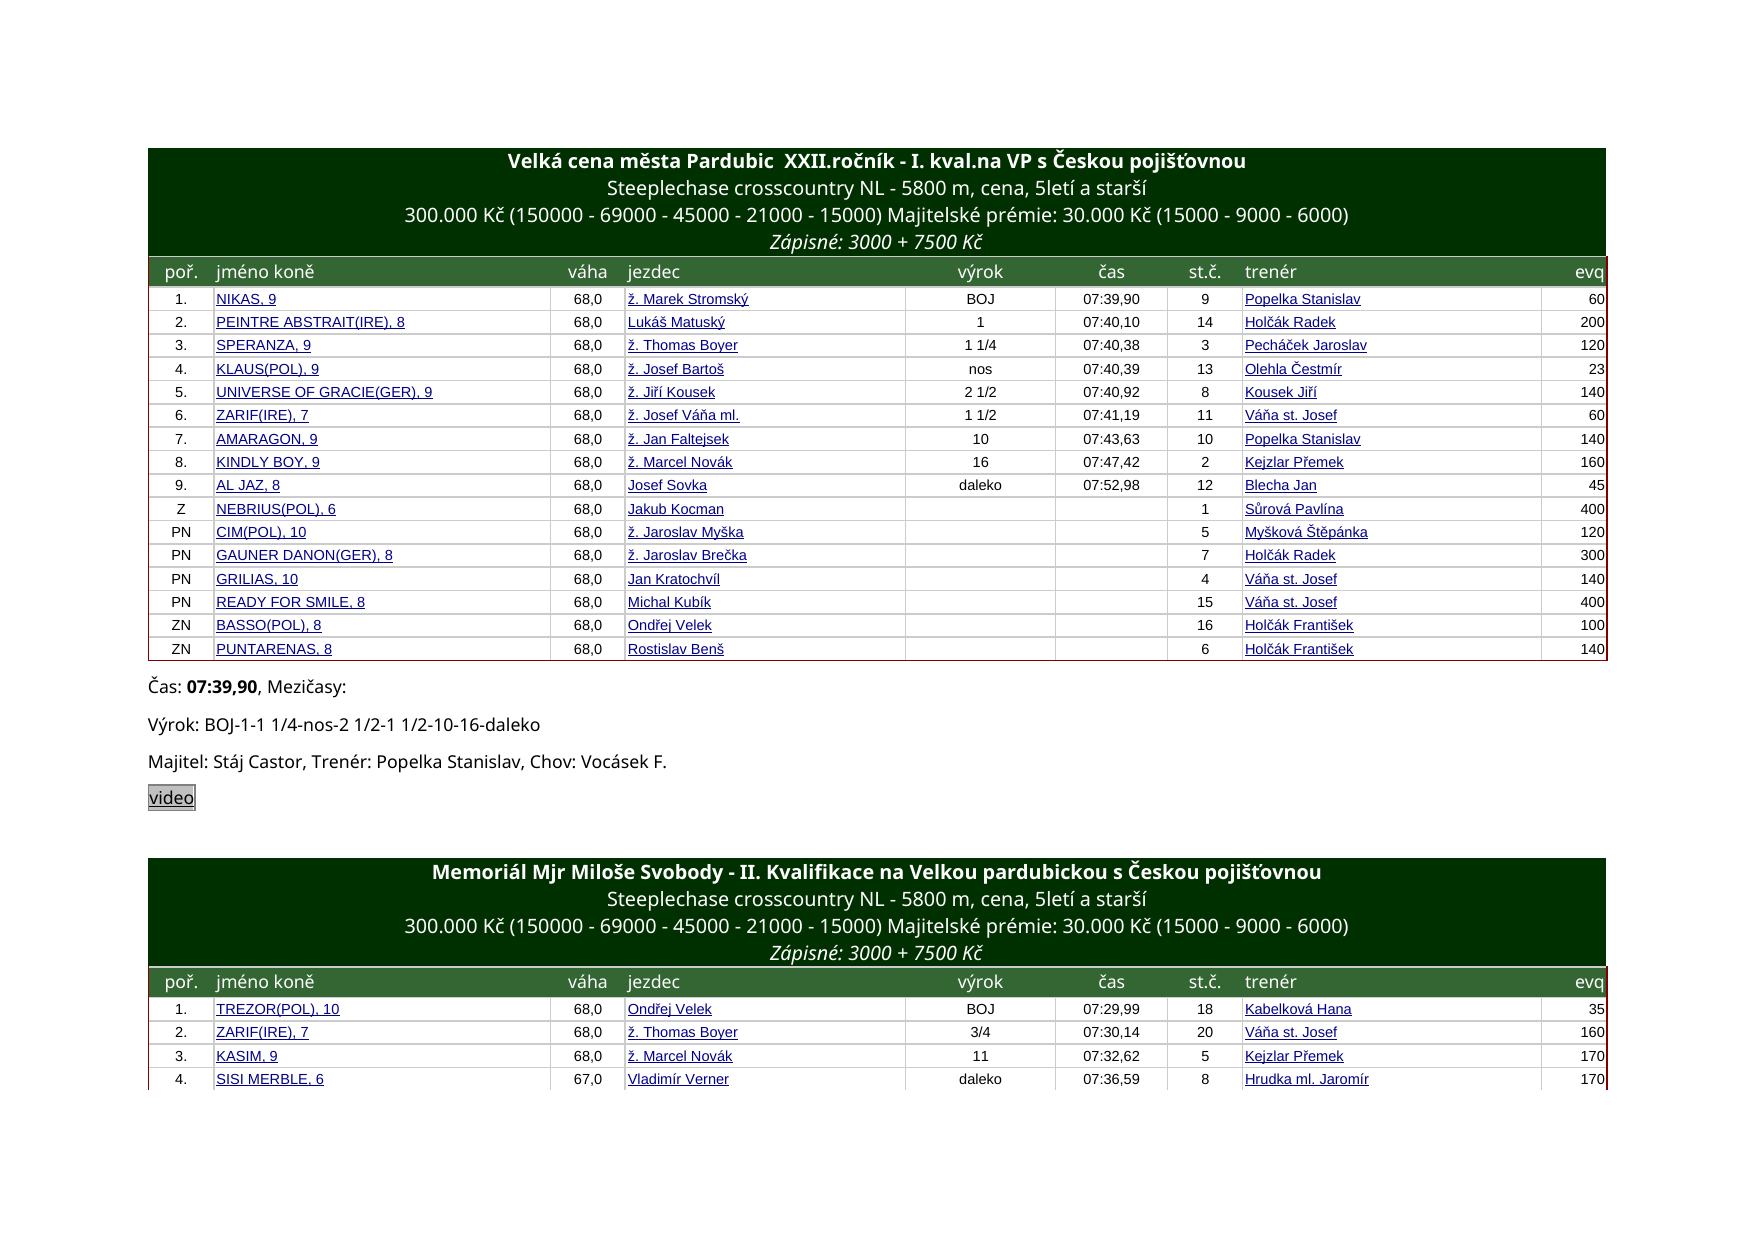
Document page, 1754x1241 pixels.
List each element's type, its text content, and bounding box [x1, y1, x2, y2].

table_cell SISI MERBLE, 6 [215, 1068, 550, 1090]
table_cell GAUNER DANON(GER), 8 [215, 545, 550, 566]
table_cell ž. Thomas Boyer [626, 1022, 905, 1043]
table_header jezdec [625, 257, 906, 286]
table_cell ž. Josef Bartoš [626, 358, 905, 379]
table_cell 16 [1168, 615, 1242, 636]
table_cell 23 [1542, 358, 1606, 379]
table_header poř. [149, 968, 214, 997]
table_cell PEINTRE ABSTRAIT(IRE), 8 [215, 311, 550, 333]
table_cell Kejzlar Přemek [1243, 1045, 1541, 1067]
table_header čas [1055, 968, 1168, 997]
table_cell Kousek Jiří [1243, 381, 1541, 403]
table_cell 3. [149, 335, 213, 356]
table_cell 9. [149, 475, 213, 496]
table_cell 2. [149, 1022, 213, 1043]
table_cell Blecha Jan [1243, 475, 1541, 496]
table_header trenér [1242, 257, 1542, 286]
table_cell 68,0 [551, 591, 624, 613]
table_cell 16 [906, 451, 1055, 473]
table_cell 3. [149, 1045, 213, 1067]
table_cell AL JAZ, 8 [215, 475, 550, 496]
table_cell BOJ [906, 998, 1055, 1020]
table_cell [906, 498, 1055, 519]
table_cell 68,0 [551, 335, 624, 356]
table_cell [906, 615, 1055, 636]
table_cell Kejzlar Přemek [1243, 451, 1541, 473]
table_cell 68,0 [551, 1045, 624, 1067]
table_cell Michal Kubík [626, 591, 905, 613]
table_cell 300 [1542, 545, 1606, 566]
table_cell 120 [1542, 521, 1606, 543]
table_cell 170 [1542, 1068, 1606, 1090]
table_cell 60 [1542, 288, 1606, 309]
table_cell 07:40,38 [1056, 335, 1167, 356]
table_cell 07:40,10 [1056, 311, 1167, 333]
table_cell Sůrová Pavlína [1243, 498, 1541, 519]
table_cell 3/4 [906, 1022, 1055, 1043]
table_cell [906, 591, 1055, 613]
table_cell 35 [1542, 998, 1606, 1020]
table_cell [1056, 545, 1167, 566]
table_cell Ondřej Velek [626, 998, 905, 1020]
text Memoriál Mjr Miloše Svobody - II. Kvalifikace na Velkou pardubickou s Českou pojišťovnou Steeplechase crosscountry NL - 5800 m, cena, 5letí a starší 300.000 Kč (150000 - 69000 - 45000 - 21000 - 15000) Majitelské prémie: 30.000 Kč (15000 - 9000 - 6000) Zápisné: 3000 + 7500 Kč [148, 858, 1606, 966]
table_cell 68,0 [551, 521, 624, 543]
text Majitel: Stáj Castor, Trenér: Popelka Stanislav, Chov: Vocásek F. [148, 736, 1606, 774]
table_header jezdec [625, 968, 906, 997]
table_header evq [1542, 257, 1606, 286]
table_cell 10 [1168, 428, 1242, 449]
table_cell 9 [1168, 288, 1242, 309]
table_cell ZN [149, 615, 213, 636]
table_cell nos [906, 358, 1055, 379]
table_cell Váňa st. Josef [1243, 591, 1541, 613]
table_cell SPERANZA, 9 [215, 335, 550, 356]
table_cell 6 [1168, 638, 1242, 659]
table_cell 400 [1542, 591, 1606, 613]
table_cell 68,0 [551, 381, 624, 403]
table_cell 100 [1542, 615, 1606, 636]
table_cell KINDLY BOY, 9 [215, 451, 550, 473]
table_cell UNIVERSE OF GRACIE(GER), 9 [215, 381, 550, 403]
table_cell [1056, 591, 1167, 613]
table_cell ž. Thomas Boyer [626, 335, 905, 356]
table_cell 07:47,42 [1056, 451, 1167, 473]
table_cell 2. [149, 311, 213, 333]
table_cell 11 [906, 1045, 1055, 1067]
table_cell 60 [1542, 405, 1606, 426]
table_cell 68,0 [551, 545, 624, 566]
table_cell 160 [1542, 451, 1606, 473]
table_cell Jakub Kocman [626, 498, 905, 519]
table_cell [1056, 568, 1167, 589]
table_cell 67,0 [551, 1068, 624, 1090]
table_cell 68,0 [551, 405, 624, 426]
table_cell Lukáš Matuský [626, 311, 905, 333]
table_cell 07:29,99 [1056, 998, 1167, 1020]
table_cell 8 [1168, 1068, 1242, 1090]
table_cell KLAUS(POL), 9 [215, 358, 550, 379]
table_cell BOJ [906, 288, 1055, 309]
table_cell [1056, 638, 1167, 659]
table_cell 10 [906, 428, 1055, 449]
table_header jméno koně [214, 968, 550, 997]
table_cell [1056, 498, 1167, 519]
table_cell [1056, 521, 1167, 543]
table_cell AMARAGON, 9 [215, 428, 550, 449]
table_cell Popelka Stanislav [1243, 288, 1541, 309]
table_cell ž. Marek Stromský [626, 288, 905, 309]
table_cell 140 [1542, 638, 1606, 659]
table_cell 15 [1168, 591, 1242, 613]
table_cell Myšková Štěpánka [1243, 521, 1541, 543]
table_cell ž. Jaroslav Myška [626, 521, 905, 543]
table_cell ZARIF(IRE), 7 [215, 405, 550, 426]
table_cell Váňa st. Josef [1243, 568, 1541, 589]
table_cell 4. [149, 1068, 213, 1090]
table_cell PN [149, 591, 213, 613]
table_cell PUNTARENAS, 8 [215, 638, 550, 659]
table_cell 200 [1542, 311, 1606, 333]
table_cell 68,0 [551, 998, 624, 1020]
table_cell 140 [1542, 428, 1606, 449]
table_cell 18 [1168, 998, 1242, 1020]
table_cell daleko [906, 475, 1055, 496]
table_cell 07:32,62 [1056, 1045, 1167, 1067]
table_cell 11 [1168, 405, 1242, 426]
table_cell 7 [1168, 545, 1242, 566]
table_cell 120 [1542, 335, 1606, 356]
table_cell 68,0 [551, 498, 624, 519]
table_cell 68,0 [551, 638, 624, 659]
table_cell 8 [1168, 381, 1242, 403]
table_cell 12 [1168, 475, 1242, 496]
table_cell Popelka Stanislav [1243, 428, 1541, 449]
table_cell ž. Jiří Kousek [626, 381, 905, 403]
table_cell 2 1/2 [906, 381, 1055, 403]
table_cell READY FOR SMILE, 8 [215, 591, 550, 613]
table_cell 68,0 [551, 311, 624, 333]
table_cell 07:36,59 [1056, 1068, 1167, 1090]
table_cell Holčák Radek [1243, 311, 1541, 333]
table_cell Váňa st. Josef [1243, 1022, 1541, 1043]
table_cell Ondřej Velek [626, 615, 905, 636]
table_cell 20 [1168, 1022, 1242, 1043]
table_cell ž. Jaroslav Brečka [626, 545, 905, 566]
table_cell 07:41,19 [1056, 405, 1167, 426]
table_header evq [1542, 968, 1606, 997]
table_cell Váňa st. Josef [1243, 405, 1541, 426]
table_cell [906, 568, 1055, 589]
table_cell 68,0 [551, 475, 624, 496]
table_cell 07:30,14 [1056, 1022, 1167, 1043]
table_cell 4 [1168, 568, 1242, 589]
table_cell 14 [1168, 311, 1242, 333]
table_header jméno koně [214, 257, 550, 286]
table_cell Olehla Čestmír [1243, 358, 1541, 379]
table_cell 68,0 [551, 1022, 624, 1043]
table_header st.č. [1168, 257, 1242, 286]
table_cell PN [149, 521, 213, 543]
table_header trenér [1242, 968, 1542, 997]
table_cell PN [149, 568, 213, 589]
table_cell 68,0 [551, 288, 624, 309]
table_cell KASIM, 9 [215, 1045, 550, 1067]
table_cell ž. Jan Faltejsek [626, 428, 905, 449]
table_cell ž. Marcel Novák [626, 1045, 905, 1067]
table_cell Holčák Radek [1243, 545, 1541, 566]
table_cell Rostislav Benš [626, 638, 905, 659]
table_cell 400 [1542, 498, 1606, 519]
text video [148, 774, 1606, 811]
table_cell 45 [1542, 475, 1606, 496]
table_cell 07:52,98 [1056, 475, 1167, 496]
table_cell Z [149, 498, 213, 519]
table_cell Kabelková Hana [1243, 998, 1541, 1020]
table_cell 1 1/2 [906, 405, 1055, 426]
table_cell 170 [1542, 1045, 1606, 1067]
table_cell [906, 545, 1055, 566]
text Velká cena města Pardubic  XXII.ročník - I. kval.na VP s Českou pojišťovnou Steeplechase crosscountry NL - 5800 m, cena, 5letí a starší 300.000 Kč (150000 - 69000 - 45000 - 21000 - 15000) Majitelské prémie: 30.000 Kč (15000 - 9000 - 6000) Zápisné: 3000 + 7500 Kč [148, 148, 1606, 256]
table_cell GRILIAS, 10 [215, 568, 550, 589]
table_cell CIM(POL), 10 [215, 521, 550, 543]
table_cell 6. [149, 405, 213, 426]
table_cell 07:40,39 [1056, 358, 1167, 379]
table_header čas [1055, 257, 1168, 286]
table_cell 1. [149, 998, 213, 1020]
table_cell 07:39,90 [1056, 288, 1167, 309]
table_cell ZN [149, 638, 213, 659]
table_cell [906, 638, 1055, 659]
table_cell 7. [149, 428, 213, 449]
table_header váha [550, 257, 625, 286]
table_cell 3 [1168, 335, 1242, 356]
table_cell 1. [149, 288, 213, 309]
table_cell [906, 521, 1055, 543]
table_cell Holčák František [1243, 638, 1541, 659]
table_cell NIKAS, 9 [215, 288, 550, 309]
table_cell 68,0 [551, 568, 624, 589]
table_header st.č. [1168, 968, 1242, 997]
table_cell Hrudka ml. Jaromír [1243, 1068, 1541, 1090]
table_cell 1 [1168, 498, 1242, 519]
table_cell Josef Sovka [626, 475, 905, 496]
table_header výrok [906, 968, 1055, 997]
table_cell 68,0 [551, 358, 624, 379]
table_cell 8. [149, 451, 213, 473]
table_header váha [550, 968, 625, 997]
table_cell 68,0 [551, 428, 624, 449]
table_cell 68,0 [551, 451, 624, 473]
table_cell ž. Marcel Novák [626, 451, 905, 473]
table_cell 68,0 [551, 615, 624, 636]
table_cell 1 1/4 [906, 335, 1055, 356]
table_cell 13 [1168, 358, 1242, 379]
table_cell [1056, 615, 1167, 636]
table_cell 140 [1542, 381, 1606, 403]
table_cell 07:43,63 [1056, 428, 1167, 449]
table_cell ZARIF(IRE), 7 [215, 1022, 550, 1043]
text Čas: 07:39,90, Mezičasy: Výrok: BOJ-1-1 1/4-nos-2 1/2-1 1/2-10-16-daleko [148, 661, 1606, 736]
table_cell 5 [1168, 521, 1242, 543]
table_cell NEBRIUS(POL), 6 [215, 498, 550, 519]
table_cell 07:40,92 [1056, 381, 1167, 403]
table_cell ž. Josef Váňa ml. [626, 405, 905, 426]
table_cell 5. [149, 381, 213, 403]
table_cell 4. [149, 358, 213, 379]
table_cell 2 [1168, 451, 1242, 473]
table_cell Jan Kratochvíl [626, 568, 905, 589]
table_cell Holčák František [1243, 615, 1541, 636]
table_header výrok [906, 257, 1055, 286]
table_cell TREZOR(POL), 10 [215, 998, 550, 1020]
table_cell 160 [1542, 1022, 1606, 1043]
table_cell BASSO(POL), 8 [215, 615, 550, 636]
table_cell daleko [906, 1068, 1055, 1090]
table_cell 140 [1542, 568, 1606, 589]
table_cell 5 [1168, 1045, 1242, 1067]
table_header poř. [149, 257, 214, 286]
table_cell Vladimír Verner [626, 1068, 905, 1090]
table_cell 1 [906, 311, 1055, 333]
table_cell Pecháček Jaroslav [1243, 335, 1541, 356]
table_cell PN [149, 545, 213, 566]
